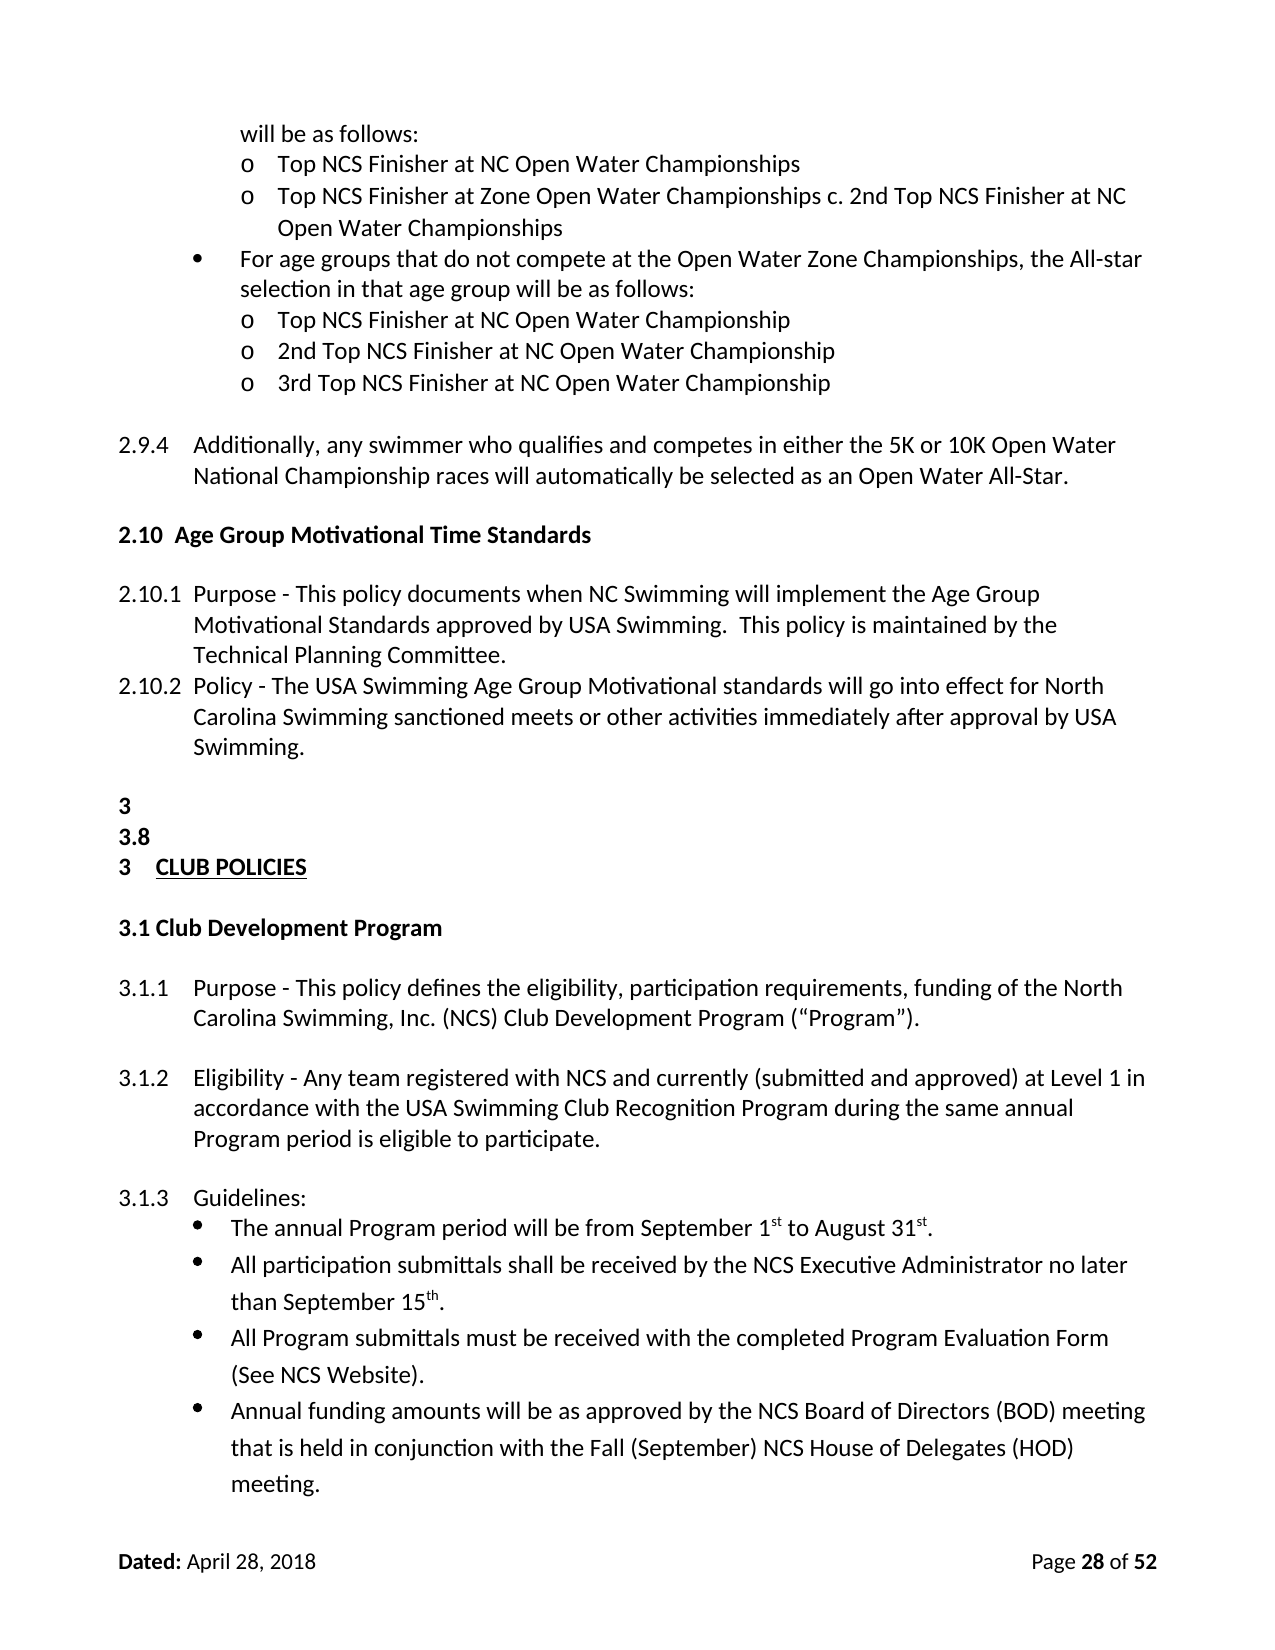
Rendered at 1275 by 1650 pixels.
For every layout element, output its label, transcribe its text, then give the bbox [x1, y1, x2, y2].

list Annual funding amounts will be as approved by the NCS Board of Directors (BOD) meeting that is held in conjunction with the Fall (September) NCS House of Delegates (HOD) meeting. [193, 1395, 1157, 1499]
list 3rd Top NCS Finisher at NC Open Water Championship [240, 367, 1157, 399]
list Guidelines: [118, 1182, 1157, 1212]
list All participation submittals shall be received by the NCS Executive Administrator no later than September 15th. [193, 1249, 1157, 1316]
list Purpose - This policy defines the eligibility, participation requirements, funding of the North Carolina Swimming, Inc. (NCS) Club Development Program (“Program”). [118, 972, 1157, 1062]
list Top NCS Finisher at NC Open Water Championships [240, 149, 1157, 180]
list CLUB POLICIES [118, 852, 1157, 882]
list Purpose - This policy documents when NC Swimming will implement the Age Group Motivational Standards approved by USA Swimming. This policy is maintained by the Technical Planning Committee. [118, 579, 1157, 670]
list Age Group Motivational Time Standards [118, 519, 1157, 579]
list Club Development Program [118, 913, 1157, 972]
list Additionally, any swimmer who qualifies and competes in either the 5K or 10K Open Water National Championship races will automatically be selected as an Open Water All-Star. [118, 429, 1157, 519]
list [193, 118, 1157, 149]
list All Program submittals must be received with the completed Program Evaluation Form (See NCS Website). [193, 1322, 1157, 1389]
list Policy - The USA Swimming Age Group Motivational standards will go into effect for North Carolina Swimming sanctioned meets or other activities immediately after approval by USA Swimming. [118, 670, 1157, 791]
list Top NCS Finisher at Zone Open Water Championships c. 2nd Top NCS Finisher at NC Open Water Championships [240, 180, 1157, 243]
list For age groups that do not compete at the Open Water Zone Championships, the All-star selection in that age group will be as follows: [193, 243, 1157, 304]
list Eligibility - Any team registered with NCS and currently (submitted and approved) at Level 1 in accordance with the USA Swimming Club Recognition Program during the same annual Program period is eligible to participate. [118, 1062, 1157, 1182]
list 2nd Top NCS Finisher at NC Open Water Championship [240, 336, 1157, 367]
list The annual Program period will be from September 1st to August 31st. [193, 1212, 1157, 1243]
list Top NCS Finisher at NC Open Water Championship [240, 304, 1157, 336]
